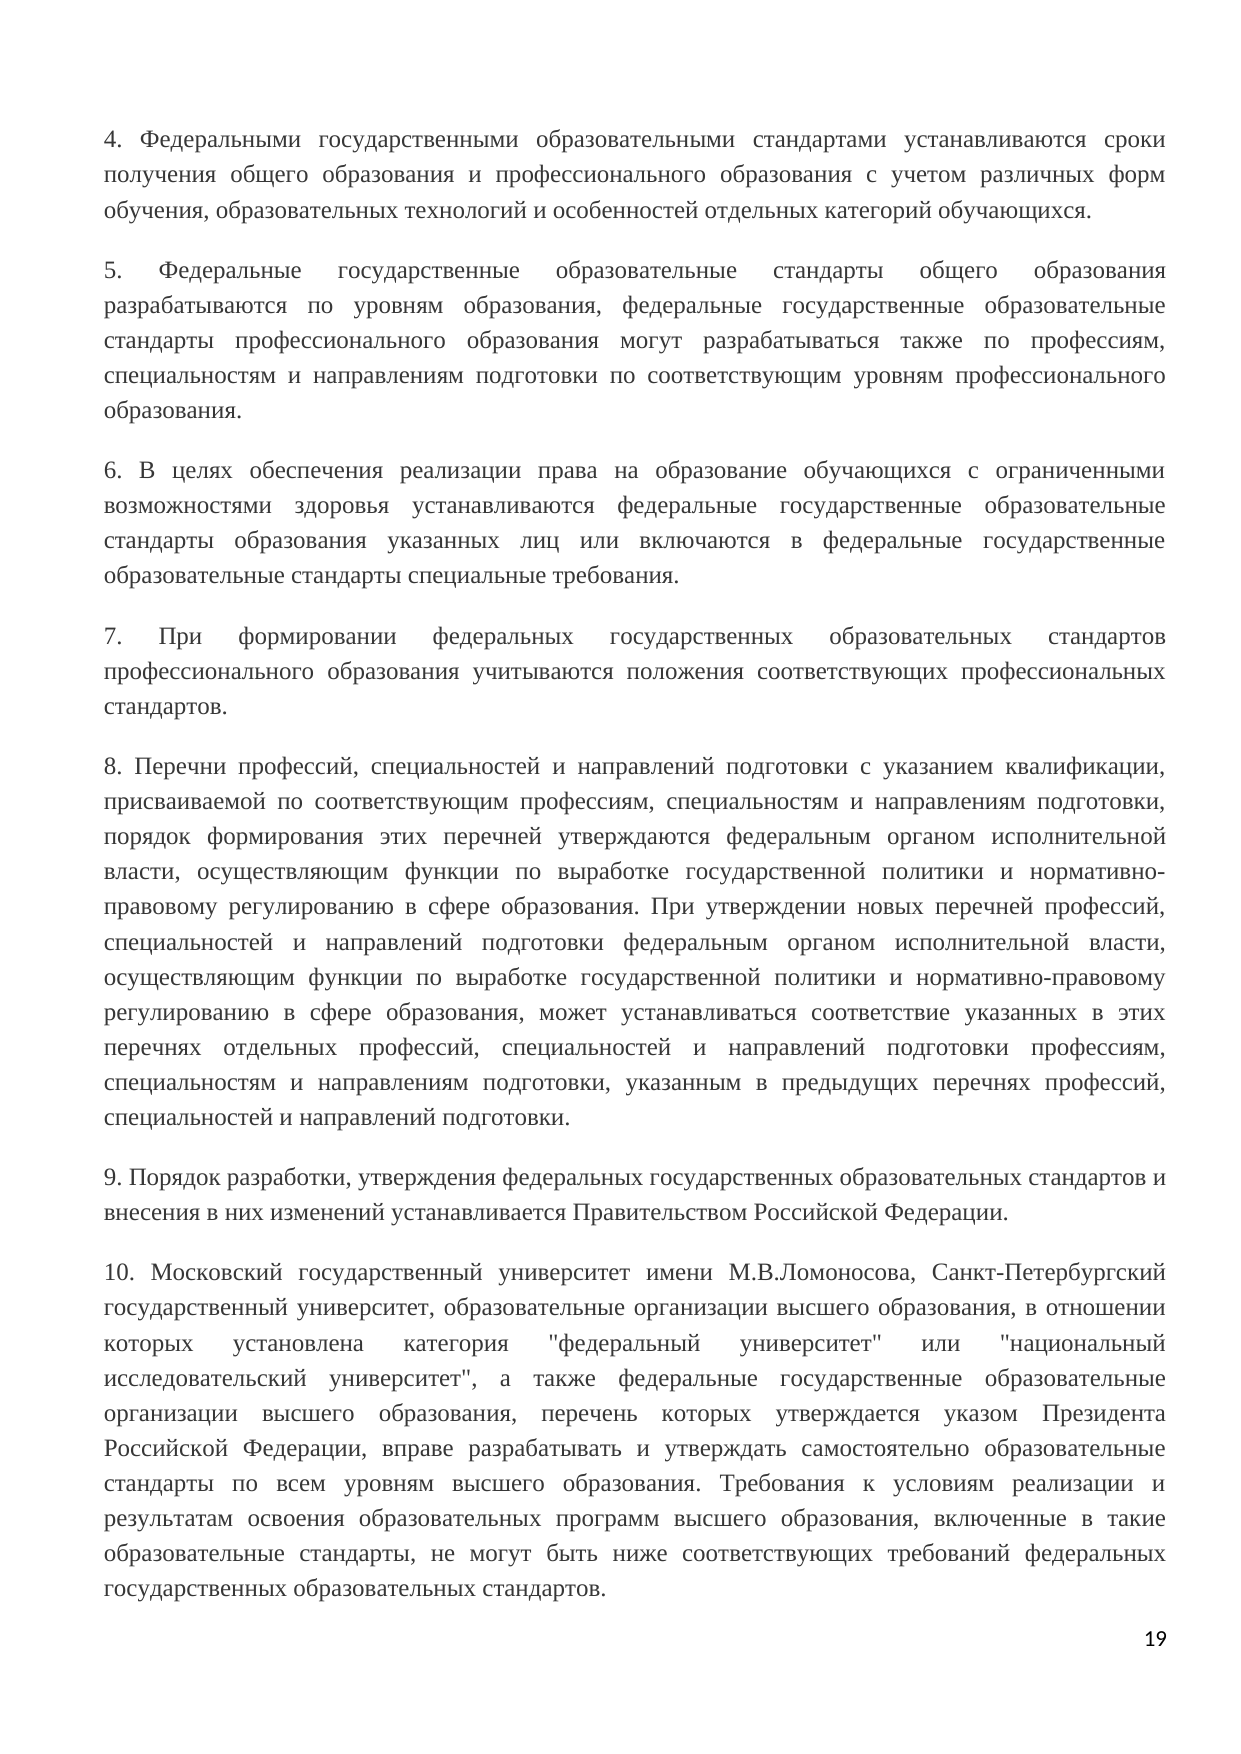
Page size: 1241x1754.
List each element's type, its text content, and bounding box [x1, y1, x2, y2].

text 10. Московский государственный университет имени М.В.Ломоносова, Санкт-Петербургский государственный университет, образовательные организации высшего образования, в отношении которых установлена категория "федеральный университет" или "национальный исследовательский университет", а также федеральные государственные образовательные организации высшего образования, перечень которых утверждается указом Президента Российской Федерации, вправе разрабатывать и утверждать самостоятельно образовательные стандарты по всем уровням высшего образования. Требования к условиям реализации и результатам освоения образовательных программ высшего образования, включенные в такие образовательные стандарты, не могут быть ниже соответствующих требований федеральных государственных образовательных стандартов. [103, 1251, 1167, 1602]
text 5. Федеральные государственные образовательные стандарты общего образования разрабатываются по уровням образования, федеральные государственные образовательные стандарты профессионального образования могут разрабатываться также по профессиям, специальностям и направлениям подготовки по соответствующим уровням профессионального образования. [103, 248, 1167, 424]
text 4. Федеральными государственными образовательными стандартами устанавливаются сроки получения общего образования и профессионального образования с учетом различных форм обучения, образовательных технологий и особенностей отдельных категорий обучающихся. [103, 118, 1167, 223]
text 7. При формировании федеральных государственных образовательных стандартов профессионального образования учитываются положения соответствующих профессиональных стандартов. [103, 614, 1167, 720]
text 9. Порядок разработки, утверждения федеральных государственных образовательных стандартов и внесения в них изменений устанавливается Правительством Российской Федерации. [103, 1156, 1167, 1226]
text 8. Перечни профессий, специальностей и направлений подготовки с указанием квалификации, присваиваемой по соответствующим профессиям, специальностям и направлениям подготовки, порядок формирования этих перечней утверждаются федеральным органом исполнительной власти, осуществляющим функции по выработке государственной политики и нормативно-правовому регулированию в сфере образования. При утверждении новых перечней профессий, специальностей и направлений подготовки федеральным органом исполнительной власти, осуществляющим функции по выработке государственной политики и нормативно-правовому регулированию в сфере образования, может устанавливаться соответствие указанных в этих перечнях отдельных профессий, специальностей и направлений подготовки профессиям, специальностям и направлениям подготовки, указанным в предыдущих перечнях профессий, специальностей и направлений подготовки. [103, 745, 1167, 1131]
text 6. В целях обеспечения реализации права на образование обучающихся с ограниченными возможностями здоровья устанавливаются федеральные государственные образовательные стандарты образования указанных лиц или включаются в федеральные государственные образовательные стандарты специальные требования. [103, 449, 1167, 589]
